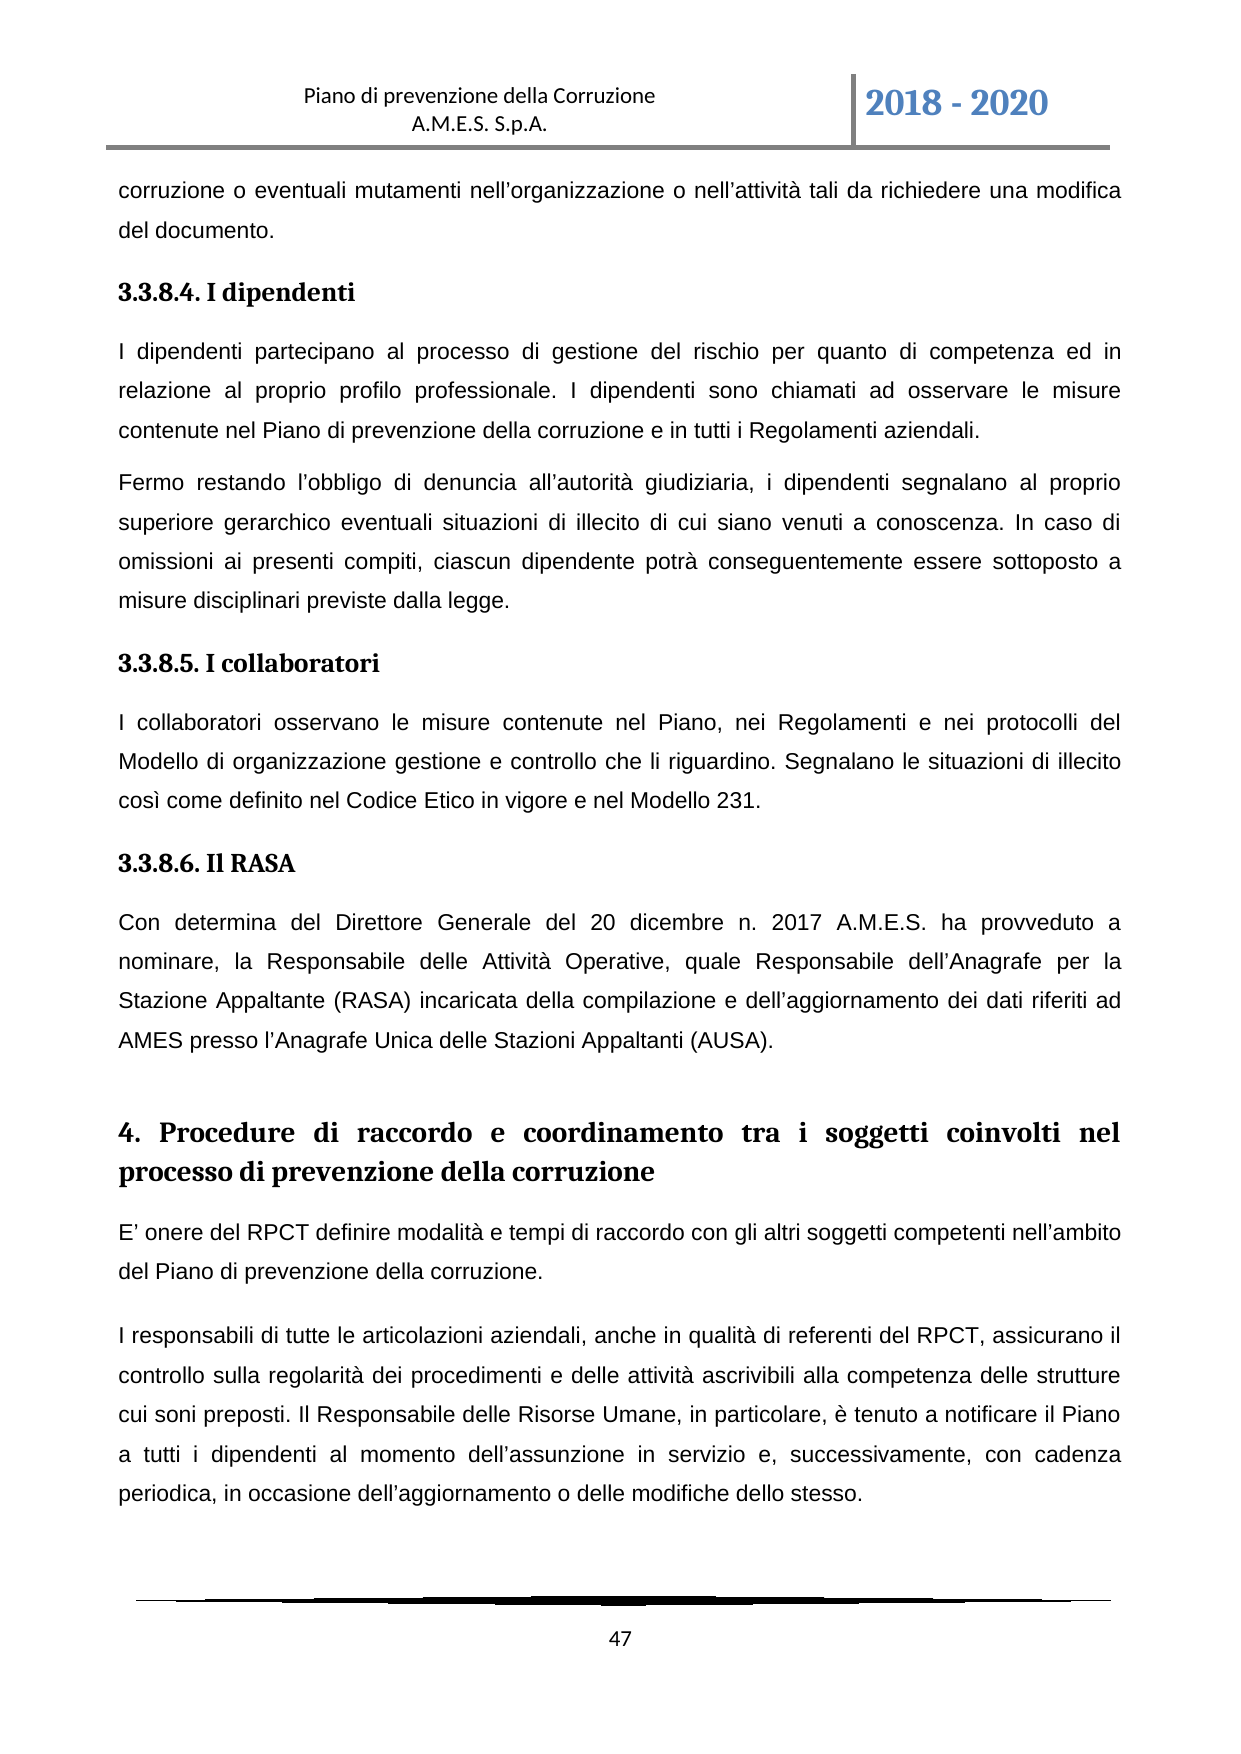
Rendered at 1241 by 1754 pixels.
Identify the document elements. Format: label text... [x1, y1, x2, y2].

text I collaboratori osservano le misure contenute nel Piano, nei Regolamenti e nei protocolli del Modello di organizzazione gestione e controllo che li riguardino. Segnalano le situazioni di illecito così come definito nel Codice Etico in vigore e nel Modello 231. [118, 708, 1122, 814]
text Fermo restando l’obbligo di denuncia all’autorità giudiziaria, i dipendenti segnalano al proprio superiore gerarchico eventuali situazioni di illecito di cui siano venuti a conoscenza. In caso di omissioni ai presenti compiti, ciascun dipendente potrà conseguentemente essere sottoposto a misure disciplinari previste dalla legge. [118, 469, 1122, 614]
text E’ onere del RPCT definire modalità e tempi di raccordo con gli altri soggetti competenti nell’ambito del Piano di prevenzione della corruzione. [118, 1218, 1122, 1284]
subtitle 4. Procedure di raccordo e coordinamento tra i soggetti coinvolti nel processo di prevenzione della corruzione [118, 1116, 1122, 1188]
text I responsabili di tutte le articolazioni aziendali, anche in qualità di referenti del RPCT, assicurano il controllo sulla regolarità dei procedimenti e delle attività ascrivibili alla competenza delle strutture cui soni preposti. Il Responsabile delle Risorse Umane, in particolare, è tenuto a notificare il Piano a tutti i dipendenti al momento dell’assunzione in servizio e, successivamente, con cadenza periodica, in occasione dell’aggiornamento o delle modifiche dello stesso. [118, 1322, 1122, 1507]
text Con determina del Direttore Generale del 20 dicembre n. 2017 A.M.E.S. ha provveduto a nominare, la Responsabile delle Attività Operative, quale Responsabile dell’Anagrafe per la Stazione Appaltante (RASA) incaricata della compilazione e dell’aggiornamento dei dati riferiti ad AMES presso l’Anagrafe Unica delle Stazioni Appaltanti (AUSA). [118, 908, 1122, 1053]
text 3.3.8.5. I collaboratori [118, 648, 1122, 679]
text 3.3.8.6. Il RASA [118, 848, 1122, 879]
text I dipendenti partecipano al processo di gestione del rischio per quanto di competenza ed in relazione al proprio profilo professionale. I dipendenti sono chiamati ad osservare le misure contenute nel Piano di prevenzione della corruzione e in tutti i Regolamenti aziendali. [118, 338, 1122, 443]
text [118, 177, 1122, 243]
text 3.3.8.4. I dipendenti [118, 277, 1122, 308]
